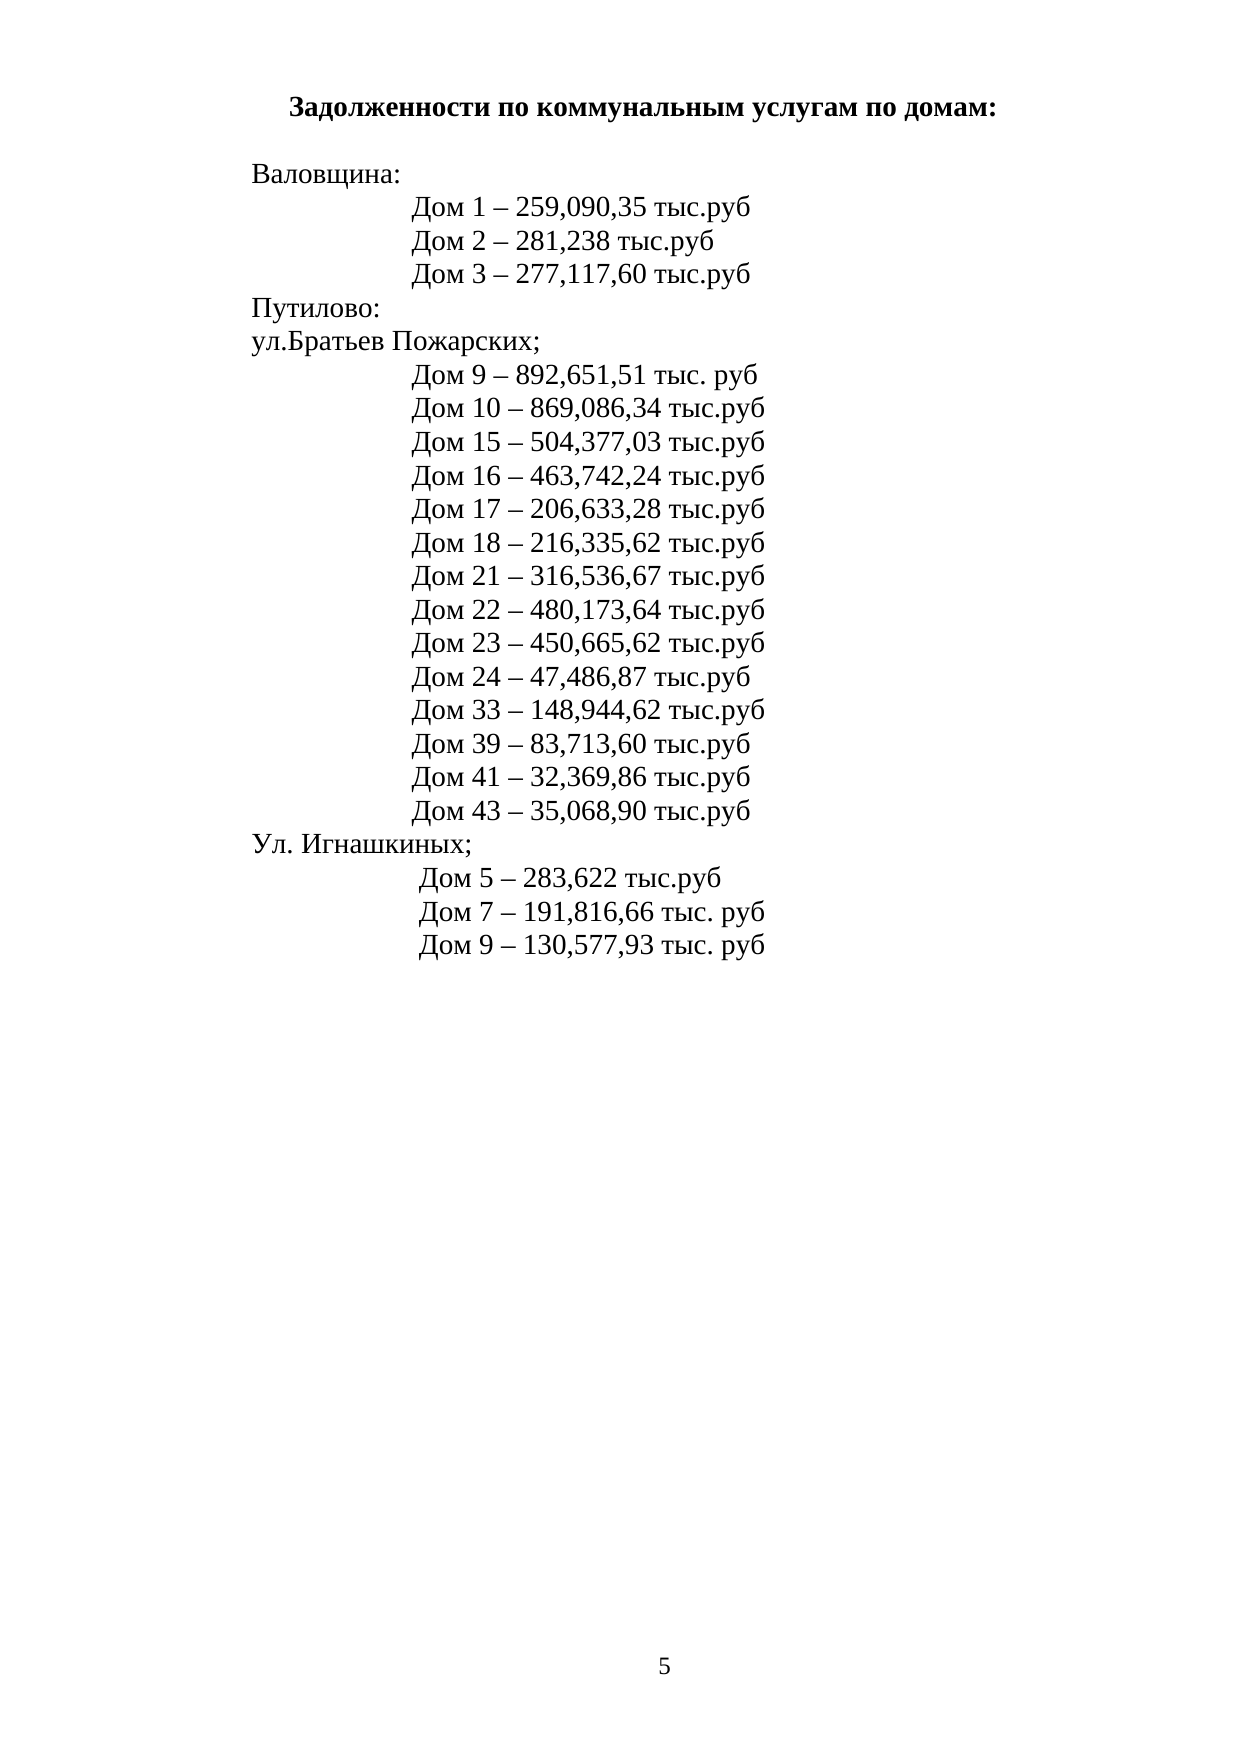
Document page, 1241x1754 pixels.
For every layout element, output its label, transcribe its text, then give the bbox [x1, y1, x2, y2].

text Дом 16 – 463,742,24 тыс.руб [177, 458, 1152, 491]
text Задолженности по коммунальным услугам по домам: [288, 89, 1152, 122]
text Дом 33 – 148,944,62 тыс.руб [177, 692, 1152, 726]
text Дом 10 – 869,086,34 тыс.руб [177, 391, 1152, 424]
text Дом 22 – 480,173,64 тыс.руб [177, 592, 1152, 625]
text Дом 2 – 281,238 тыс.руб [177, 223, 1152, 256]
text Путилово: [177, 290, 1152, 323]
text Дом 21 – 316,536,67 тыс.руб [177, 558, 1152, 592]
text Дом 7 – 191,816,66 тыс. руб [177, 894, 1152, 927]
text Дом 23 – 450,665,62 тыс.руб [177, 625, 1152, 659]
text Валовщина: [177, 156, 1152, 189]
text Дом 9 – 892,651,51 тыс. руб [177, 357, 1152, 391]
text Дом 18 – 216,335,62 тыс.руб [177, 525, 1152, 558]
text Дом 41 – 32,369,86 тыс.руб [177, 759, 1152, 793]
text Дом 1 – 259,090,35 тыс.руб [177, 189, 1152, 223]
text Дом 9 – 130,577,93 тыс. руб [177, 927, 1152, 961]
text Дом 15 – 504,377,03 тыс.руб [177, 424, 1152, 458]
text ул.Братьев Пожарских; [177, 323, 1152, 357]
text Дом 24 – 47,486,87 тыс.руб [177, 659, 1152, 692]
text Дом 17 – 206,633,28 тыс.руб [177, 491, 1152, 525]
text Дом 5 – 283,622 тыс.руб [177, 860, 1152, 894]
text Дом 43 – 35,068,90 тыс.руб [177, 793, 1152, 827]
text Ул. Игнашкиных; [177, 827, 1152, 860]
text Дом 39 – 83,713,60 тыс.руб [177, 726, 1152, 759]
text Дом 3 – 277,117,60 тыс.руб [177, 256, 1152, 290]
